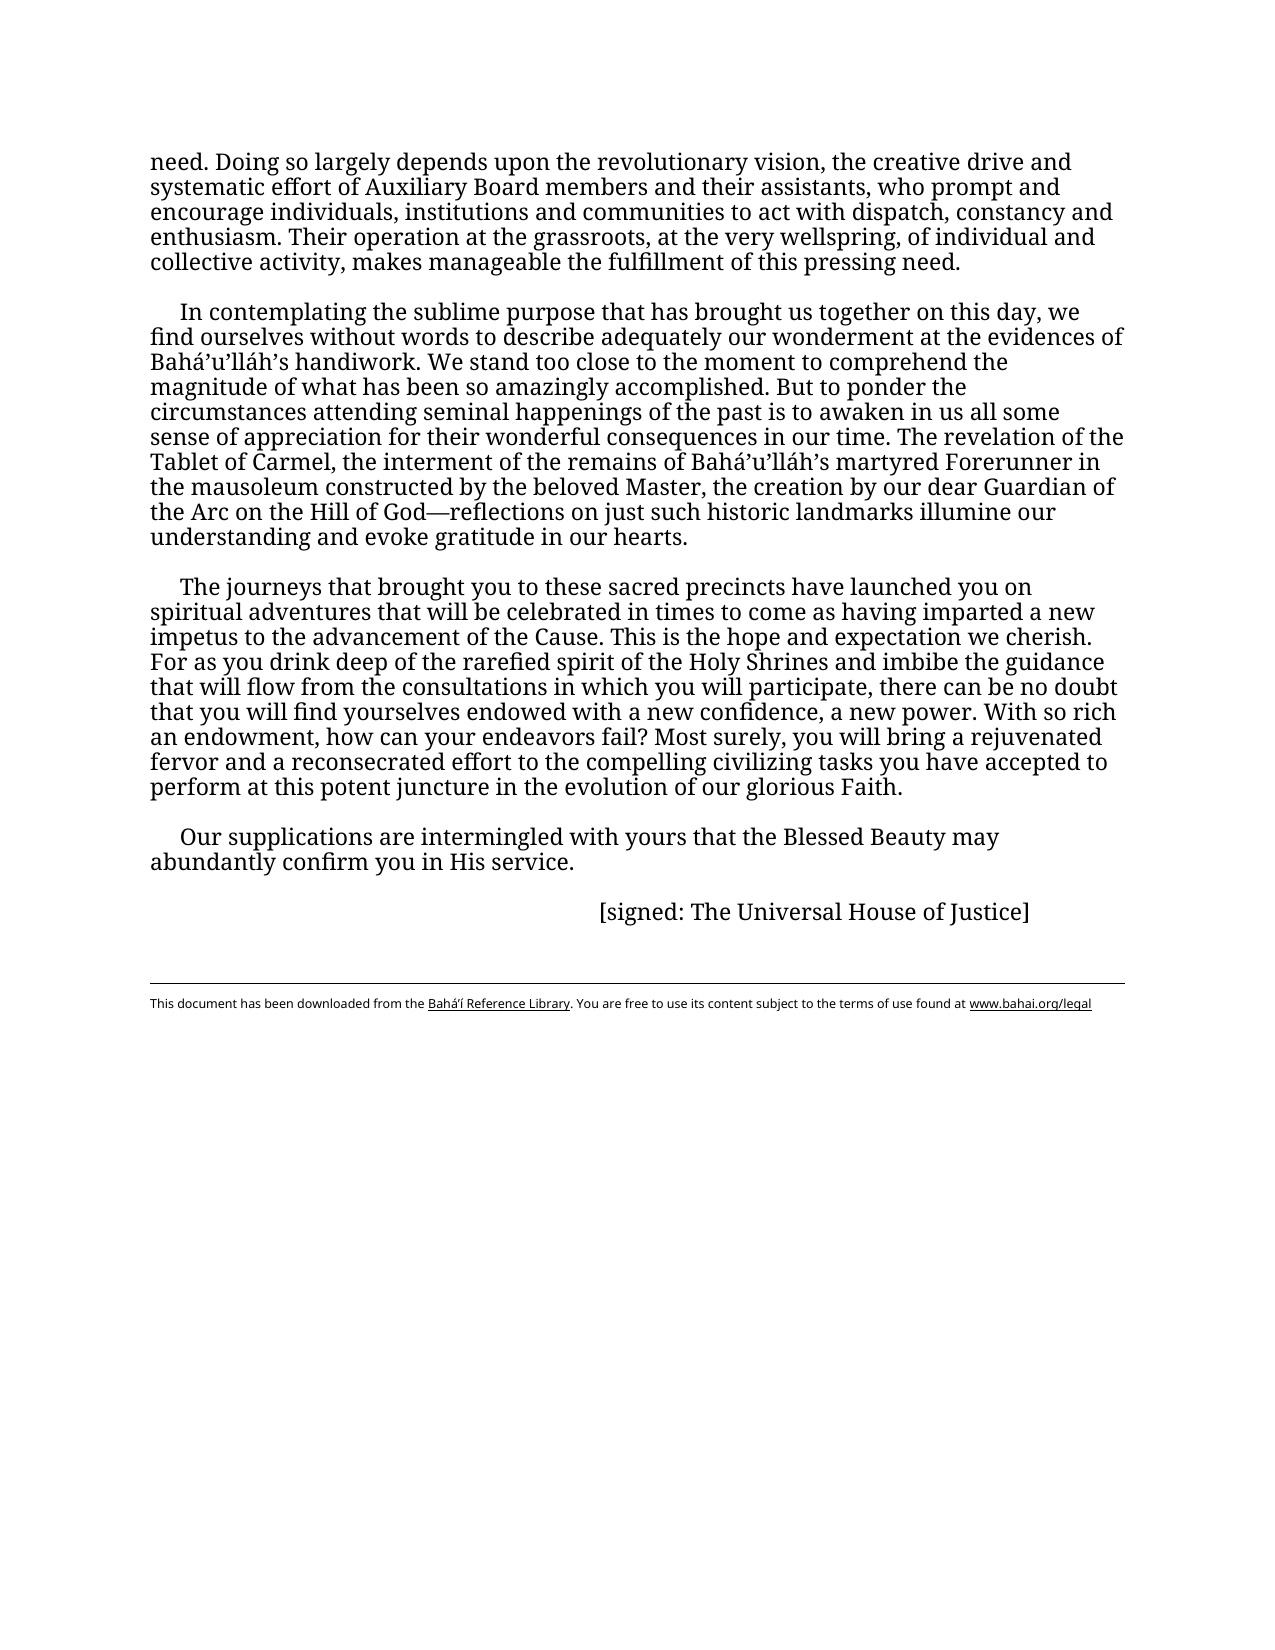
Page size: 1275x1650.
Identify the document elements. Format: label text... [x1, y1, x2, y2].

text [signed: The Universal House of Justice] [598, 900, 1125, 925]
text In contemplating the sublime purpose that has brought us together on this day, we find ourselves without words to describe adequately our wonderment at the evidences of Bahá’u’lláh’s handiwork. We stand too close to the moment to comprehend the magnitude of what has been so amazingly accomplished. But to ponder the circumstances attending seminal happenings of the past is to awaken in us all some sense of appreciation for their wonderful consequences in our time. The revelation of the Tablet of Carmel, the interment of the remains of Bahá’u’lláh’s martyred Forerunner in the mausoleum constructed by the beloved Master, the creation by our dear Guardian of the Arc on the Hill of God—reflections on just such historic landmarks illumine our understanding and evoke gratitude in our hearts. [150, 300, 1125, 550]
text Our supplications are intermingled with yours that the Blessed Beauty may abundantly confirm you in His service. [150, 825, 1125, 875]
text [150, 150, 1125, 275]
text This document has been downloaded from the Bahá’í Reference Library. You are free to use its content subject to the terms of use found at www.bahai.org/legal [150, 989, 1125, 1014]
text The journeys that brought you to these sacred precincts have launched you on spiritual adventures that will be celebrated in times to come as having imparted a new impetus to the advancement of the Cause. This is the hope and expectation we cherish. For as you drink deep of the rarefied spirit of the Holy Shrines and imbibe the guidance that will flow from the consultations in which you will participate, there can be no doubt that you will find yourselves endowed with a new confidence, a new power. With so rich an endowment, how can your endeavors fail? Most surely, you will bring a rejuvenated fervor and a reconsecrated effort to the compelling civilizing tasks you have accepted to perform at this potent juncture in the evolution of our glorious Faith. [150, 575, 1125, 800]
